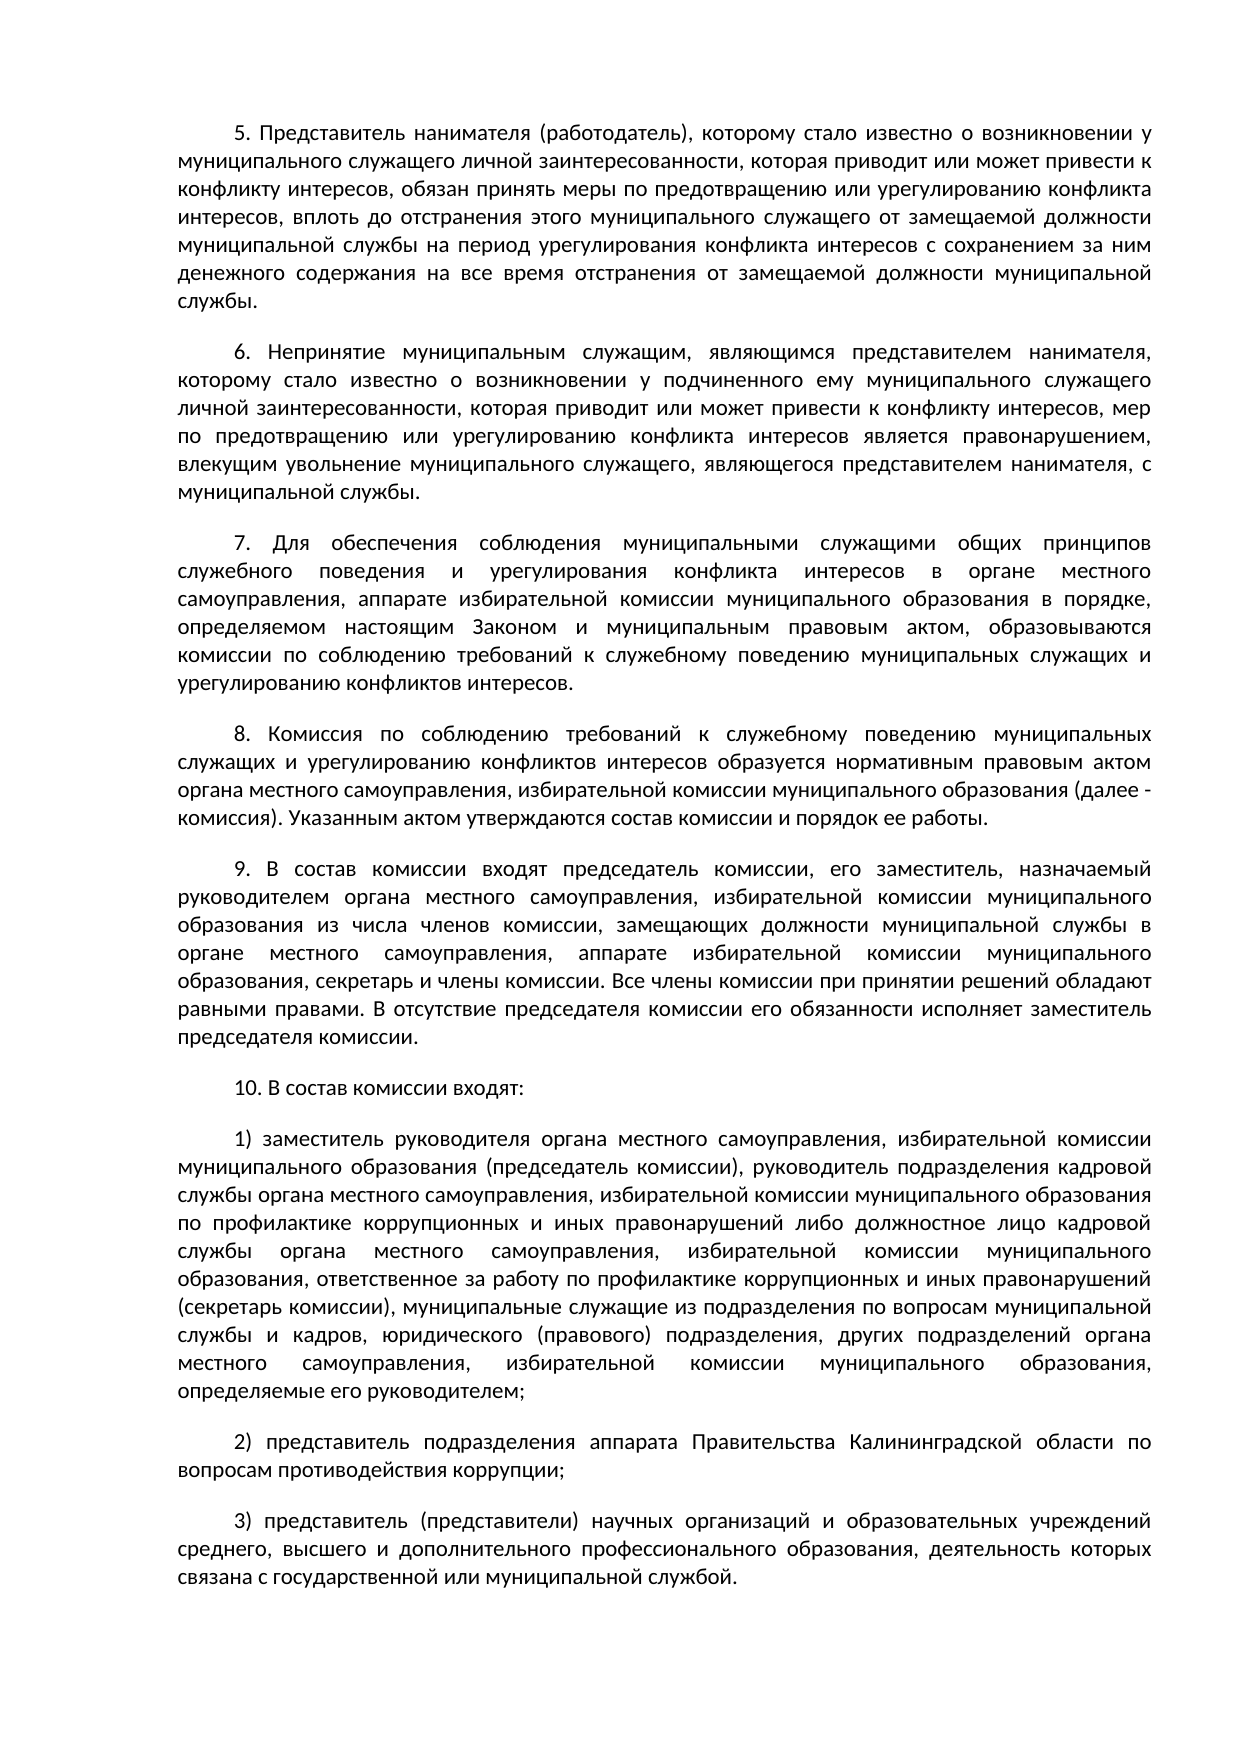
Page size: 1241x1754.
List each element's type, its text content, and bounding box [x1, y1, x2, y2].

text 5. Представитель нанимателя (работодатель), которому стало известно о возникновении у муниципального служащего личной заинтересованности, которая приводит или может привести к конфликту интересов, обязан принять меры по предотвращению или урегулированию конфликта интересов, вплоть до отстранения этого муниципального служащего от замещаемой должности муниципальной службы на период урегулирования конфликта интересов с сохранением за ним денежного содержания на все время отстранения от замещаемой должности муниципальной службы. [177, 118, 1152, 314]
text 7. Для обеспечения соблюдения муниципальными служащими общих принципов служебного поведения и урегулирования конфликта интересов в органе местного самоуправления, аппарате избирательной комиссии муниципального образования в порядке, определяемом настоящим Законом и муниципальным правовым актом, образовываются комиссии по соблюдению требований к служебному поведению муниципальных служащих и урегулированию конфликтов интересов. [177, 528, 1152, 696]
text 6. Непринятие муниципальным служащим, являющимся представителем нанимателя, которому стало известно о возникновении у подчиненного ему муниципального служащего личной заинтересованности, которая приводит или может привести к конфликту интересов, мер по предотвращению или урегулированию конфликта интересов является правонарушением, влекущим увольнение муниципального служащего, являющегося представителем нанимателя, с муниципальной службы. [177, 337, 1152, 505]
text 2) представитель подразделения аппарата Правительства Калининградской области по вопросам противодействия коррупции; [177, 1427, 1152, 1483]
text 9. В состав комиссии входят председатель комиссии, его заместитель, назначаемый руководителем органа местного самоуправления, избирательной комиссии муниципального образования из числа членов комиссии, замещающих должности муниципальной службы в органе местного самоуправления, аппарате избирательной комиссии муниципального образования, секретарь и члены комиссии. Все члены комиссии при принятии решений обладают равными правами. В отсутствие председателя комиссии его обязанности исполняет заместитель председателя комиссии. [177, 854, 1152, 1050]
text 3) представитель (представители) научных организаций и образовательных учреждений среднего, высшего и дополнительного профессионального образования, деятельность которых связана с государственной или муниципальной службой. [177, 1506, 1152, 1590]
text 1) заместитель руководителя органа местного самоуправления, избирательной комиссии муниципального образования (председатель комиссии), руководитель подразделения кадровой службы органа местного самоуправления, избирательной комиссии муниципального образования по профилактике коррупционных и иных правонарушений либо должностное лицо кадровой службы органа местного самоуправления, избирательной комиссии муниципального образования, ответственное за работу по профилактике коррупционных и иных правонарушений (секретарь комиссии), муниципальные служащие из подразделения по вопросам муниципальной службы и кадров, юридического (правового) подразделения, других подразделений органа местного самоуправления, избирательной комиссии муниципального образования, определяемые его руководителем; [177, 1124, 1152, 1404]
text 10. В состав комиссии входят: [177, 1073, 1152, 1101]
text 8. Комиссия по соблюдению требований к служебному поведению муниципальных служащих и урегулированию конфликтов интересов образуется нормативным правовым актом органа местного самоуправления, избирательной комиссии муниципального образования (далее - комиссия). Указанным актом утверждаются состав комиссии и порядок ее работы. [177, 719, 1152, 831]
